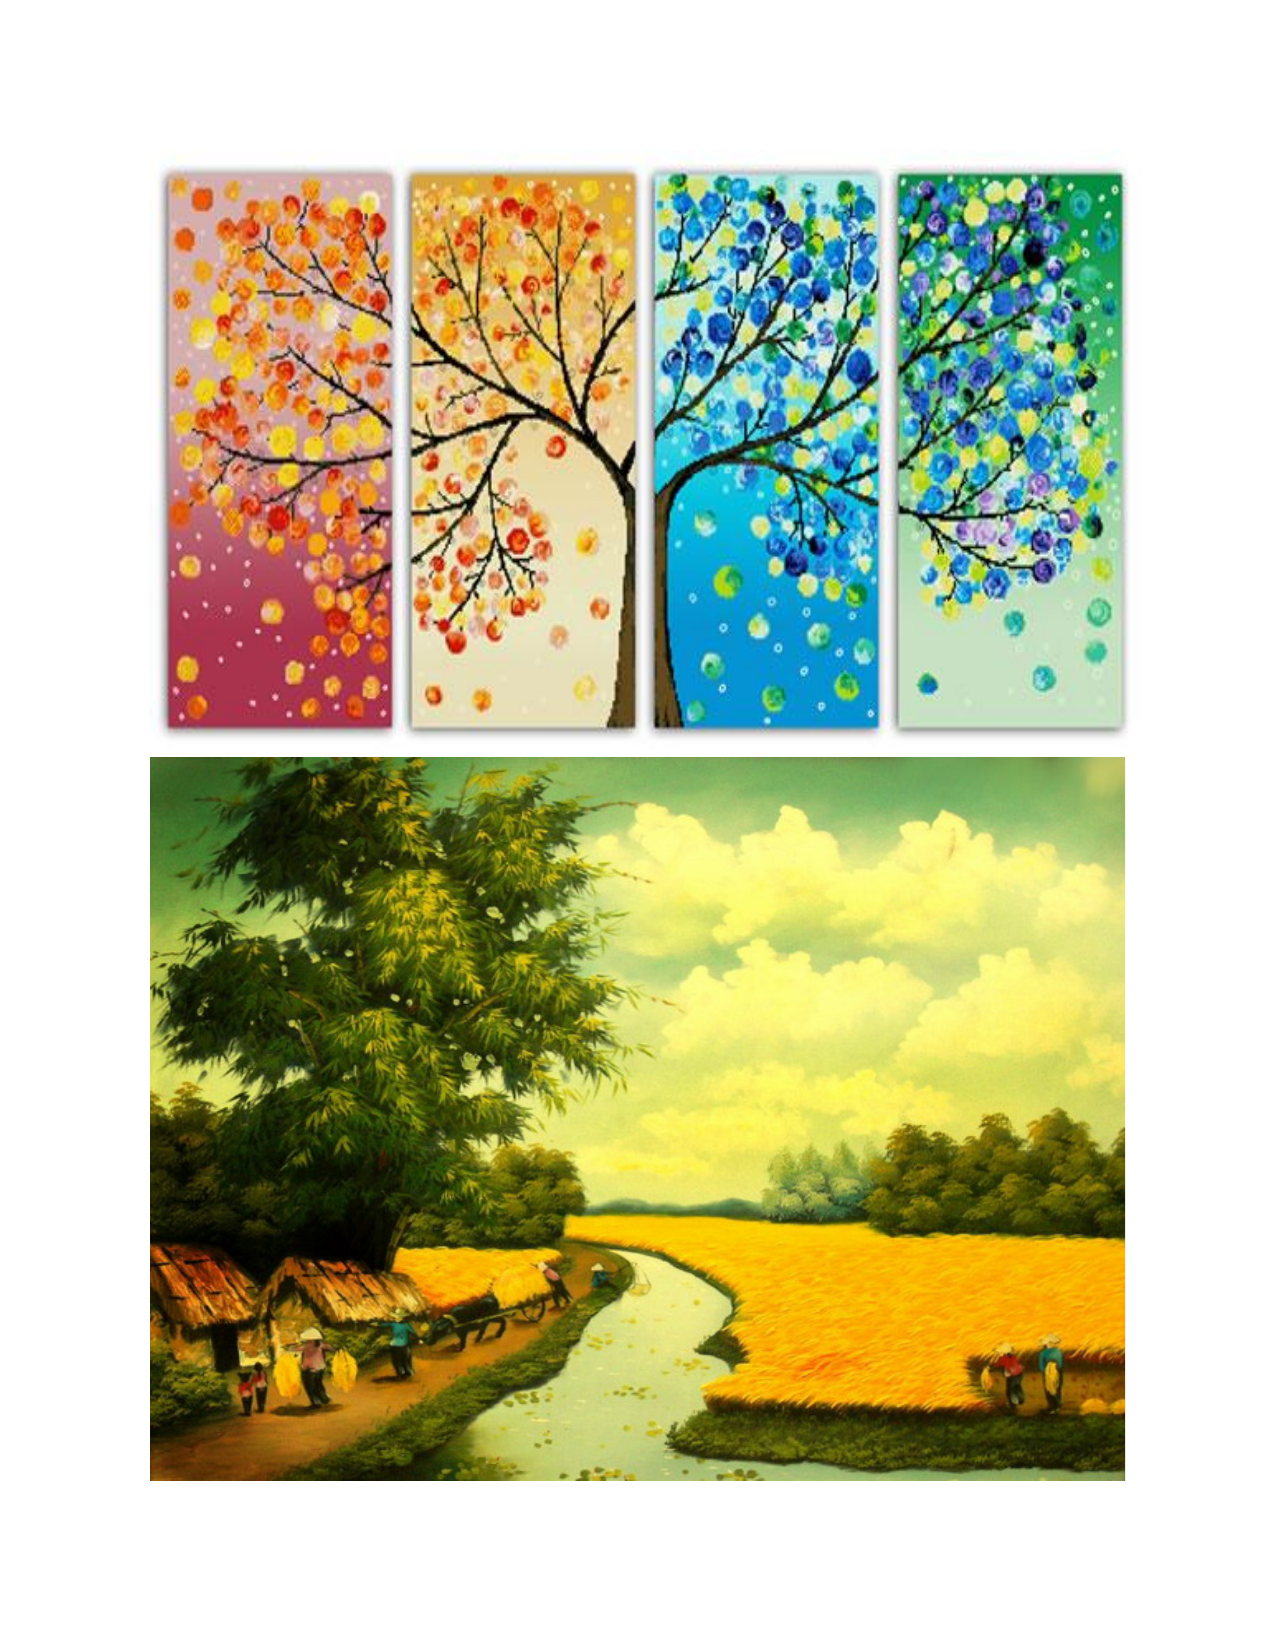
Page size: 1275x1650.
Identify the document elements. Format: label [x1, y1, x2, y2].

picture [150, 757, 1125, 1481]
picture [150, 150, 1141, 754]
